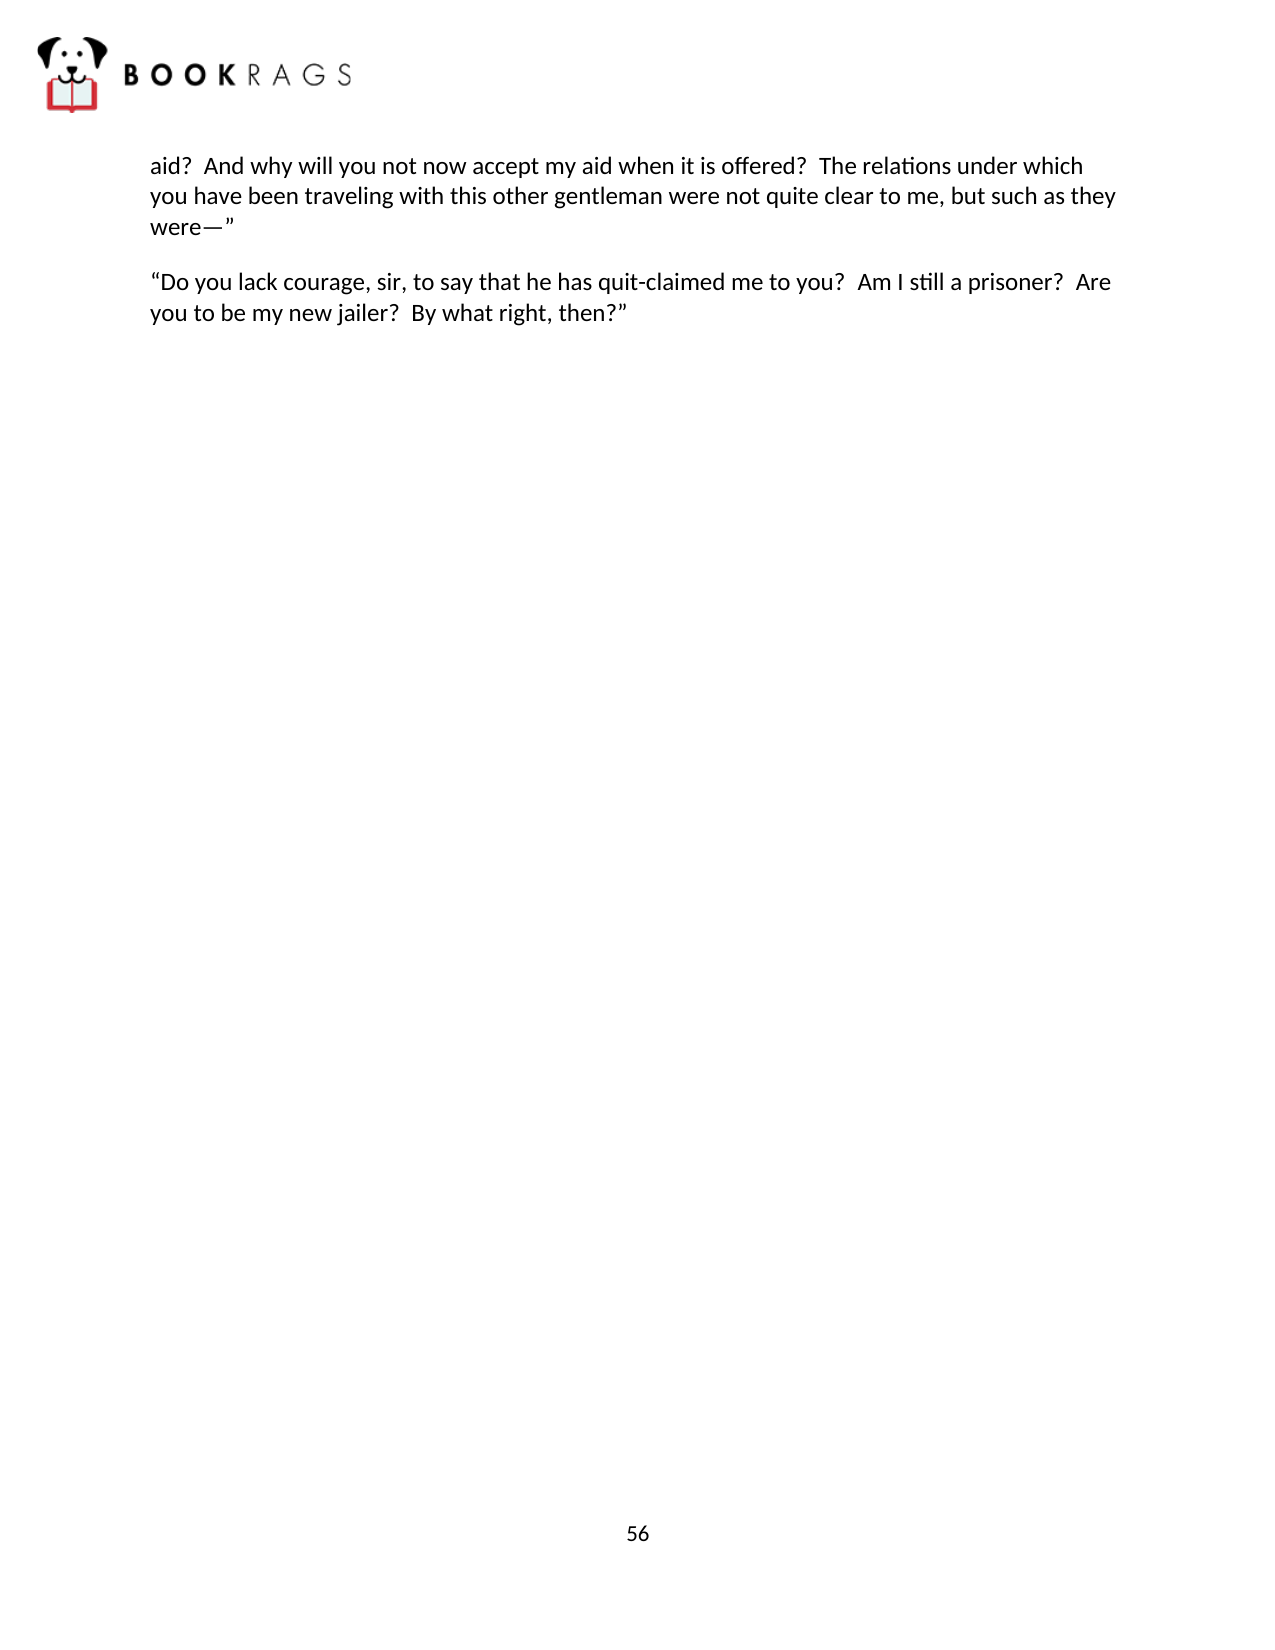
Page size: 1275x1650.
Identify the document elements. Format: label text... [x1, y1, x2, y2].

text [150, 150, 1125, 242]
picture [37, 37, 351, 113]
text “Do you lack courage, sir, to say that he has quit-claimed me to you? Am I still a prisoner? Are you to be my new jailer? By what right, then?” [150, 267, 1125, 328]
